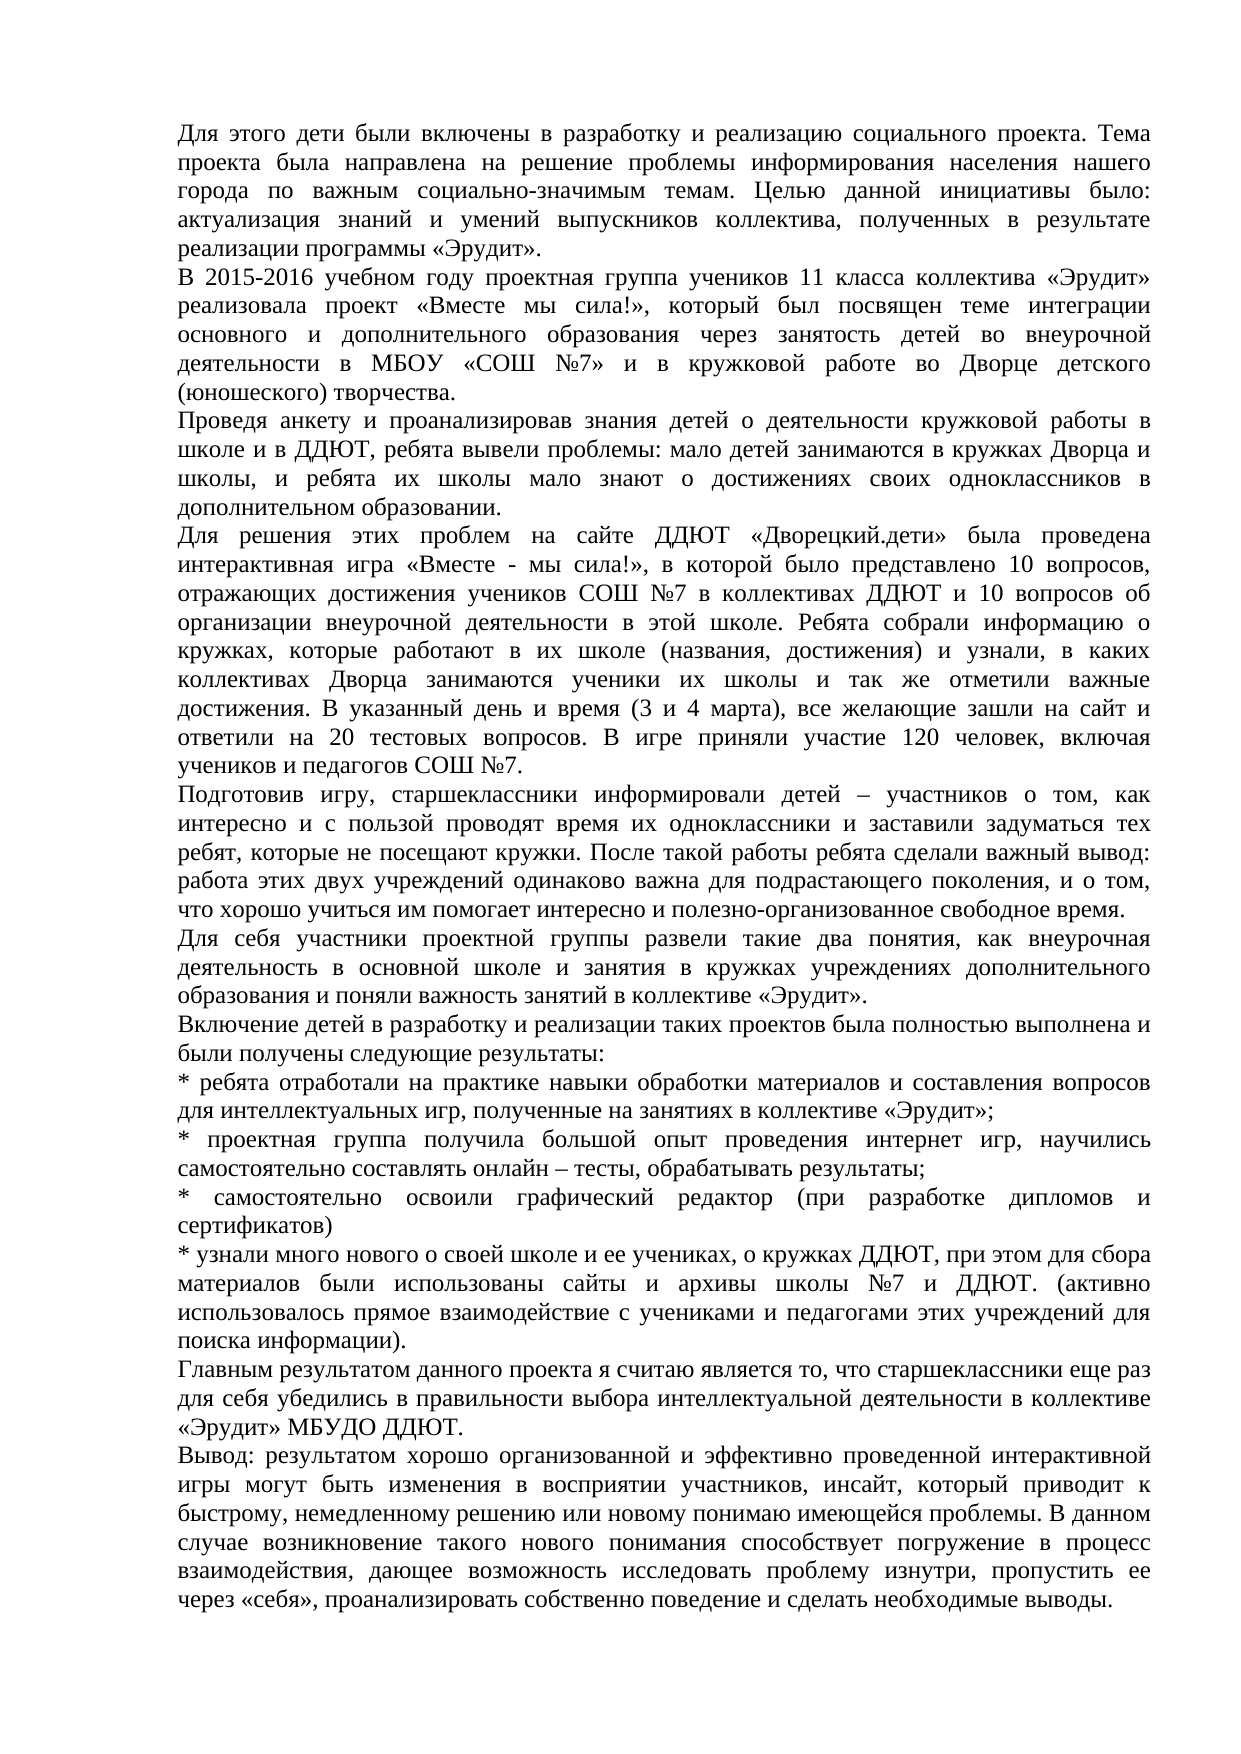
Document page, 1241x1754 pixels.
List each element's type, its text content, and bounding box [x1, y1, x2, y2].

text * проектная группа получила большой опыт проведения интернет игр, научились самостоятельно составлять онлайн – тесты, обрабатывать результаты; [177, 1124, 1152, 1182]
text Подготовив игру, старшеклассники информировали детей – участников о том, как интересно и с пользой проводят время их одноклассники и заставили задуматься тех ребят, которые не посещают кружки. После такой работы ребята сделали важный вывод: работа этих двух учреждений одинаково важна для подрастающего поколения, и о том, что хорошо учиться им помогает интересно и полезно-организованное свободное время. [177, 779, 1152, 923]
text Главным результатом данного проекта я считаю является то, что старшеклассники еще раз для себя убедились в правильности выбора интеллектуальной деятельности в коллективе «Эрудит» МБУДО ДДЮТ. [177, 1354, 1152, 1441]
text Для себя участники проектной группы развели такие два понятия, как внеурочная деятельность в основной школе и занятия в кружках учреждениях дополнительного образования и поняли важность занятий в коллективе «Эрудит». [177, 923, 1152, 1009]
text * самостоятельно освоили графический редактор (при разработке дипломов и сертификатов) [177, 1182, 1152, 1239]
text Для решения этих проблем на сайте ДДЮТ «Дворецкий.дети» была проведена интерактивная игра «Вместе - мы сила!», в которой было представлено 10 вопросов, отражающих достижения учеников СОШ №7 в коллективах ДДЮТ и 10 вопросов об организации внеурочной деятельности в этой школе. Ребята собрали информацию о кружках, которые работают в их школе (названия, достижения) и узнали, в каких коллективах Дворца занимаются ученики их школы и так же отметили важные достижения. В указанный день и время (3 и 4 марта), все желающие зашли на сайт и ответили на 20 тестовых вопросов. В игре приняли участие 120 человек, включая учеников и педагогов СОШ №7. [177, 521, 1152, 779]
text Включение детей в разработку и реализации таких проектов была полностью выполнена и были получены следующие результаты: [177, 1009, 1152, 1067]
text Проведя анкету и проанализировав знания детей о деятельности кружковой работы в школе и в ДДЮТ, ребята вывели проблемы: мало детей занимаются в кружках Дворца и школы, и ребята их школы мало знают о достижениях своих одноклассников в дополнительном образовании. [177, 406, 1152, 521]
text Для этого дети были включены в разработку и реализацию социального проекта. Тема проекта была направлена на решение проблемы информирования населения нашего города по важным социально-значимым темам. Целью данной инициативы было: актуализация знаний и умений выпускников коллектива, полученных в результате реализации программы «Эрудит». [177, 118, 1152, 262]
text Вывод: результатом хорошо организованной и эффективно проведенной интерактивной игры могут быть изменения в восприятии участников, инсайт, который приводит к быстрому, немедленному решению или новому понимаю имеющейся проблемы. В данном случае возникновение такого нового понимания способствует погружение в процесс взаимодействия, дающее возможность исследовать проблему изнутри, пропустить ее через «себя», проанализировать собственно поведение и сделать необходимые выводы. [177, 1441, 1152, 1613]
text * ребята отработали на практике навыки обработки материалов и составления вопросов для интеллектуальных игр, полученные на занятиях в коллективе «Эрудит»; [177, 1067, 1152, 1124]
text * узнали много нового о своей школе и ее учениках, о кружках ДДЮТ, при этом для сбора материалов были использованы сайты и архивы школы №7 и ДДЮТ. (активно использовалось прямое взаимодействие с учениками и педагогами этих учреждений для поиска информации). [177, 1239, 1152, 1354]
text В 2015-2016 учебном году проектная группа учеников 11 класса коллектива «Эрудит» реализовала проект «Вместе мы сила!», который был посвящен теме интеграции основного и дополнительного образования через занятость детей во внеурочной деятельности в МБОУ «СОШ №7» и в кружковой работе во Дворце детского (юношеского) творчества. [177, 262, 1152, 406]
